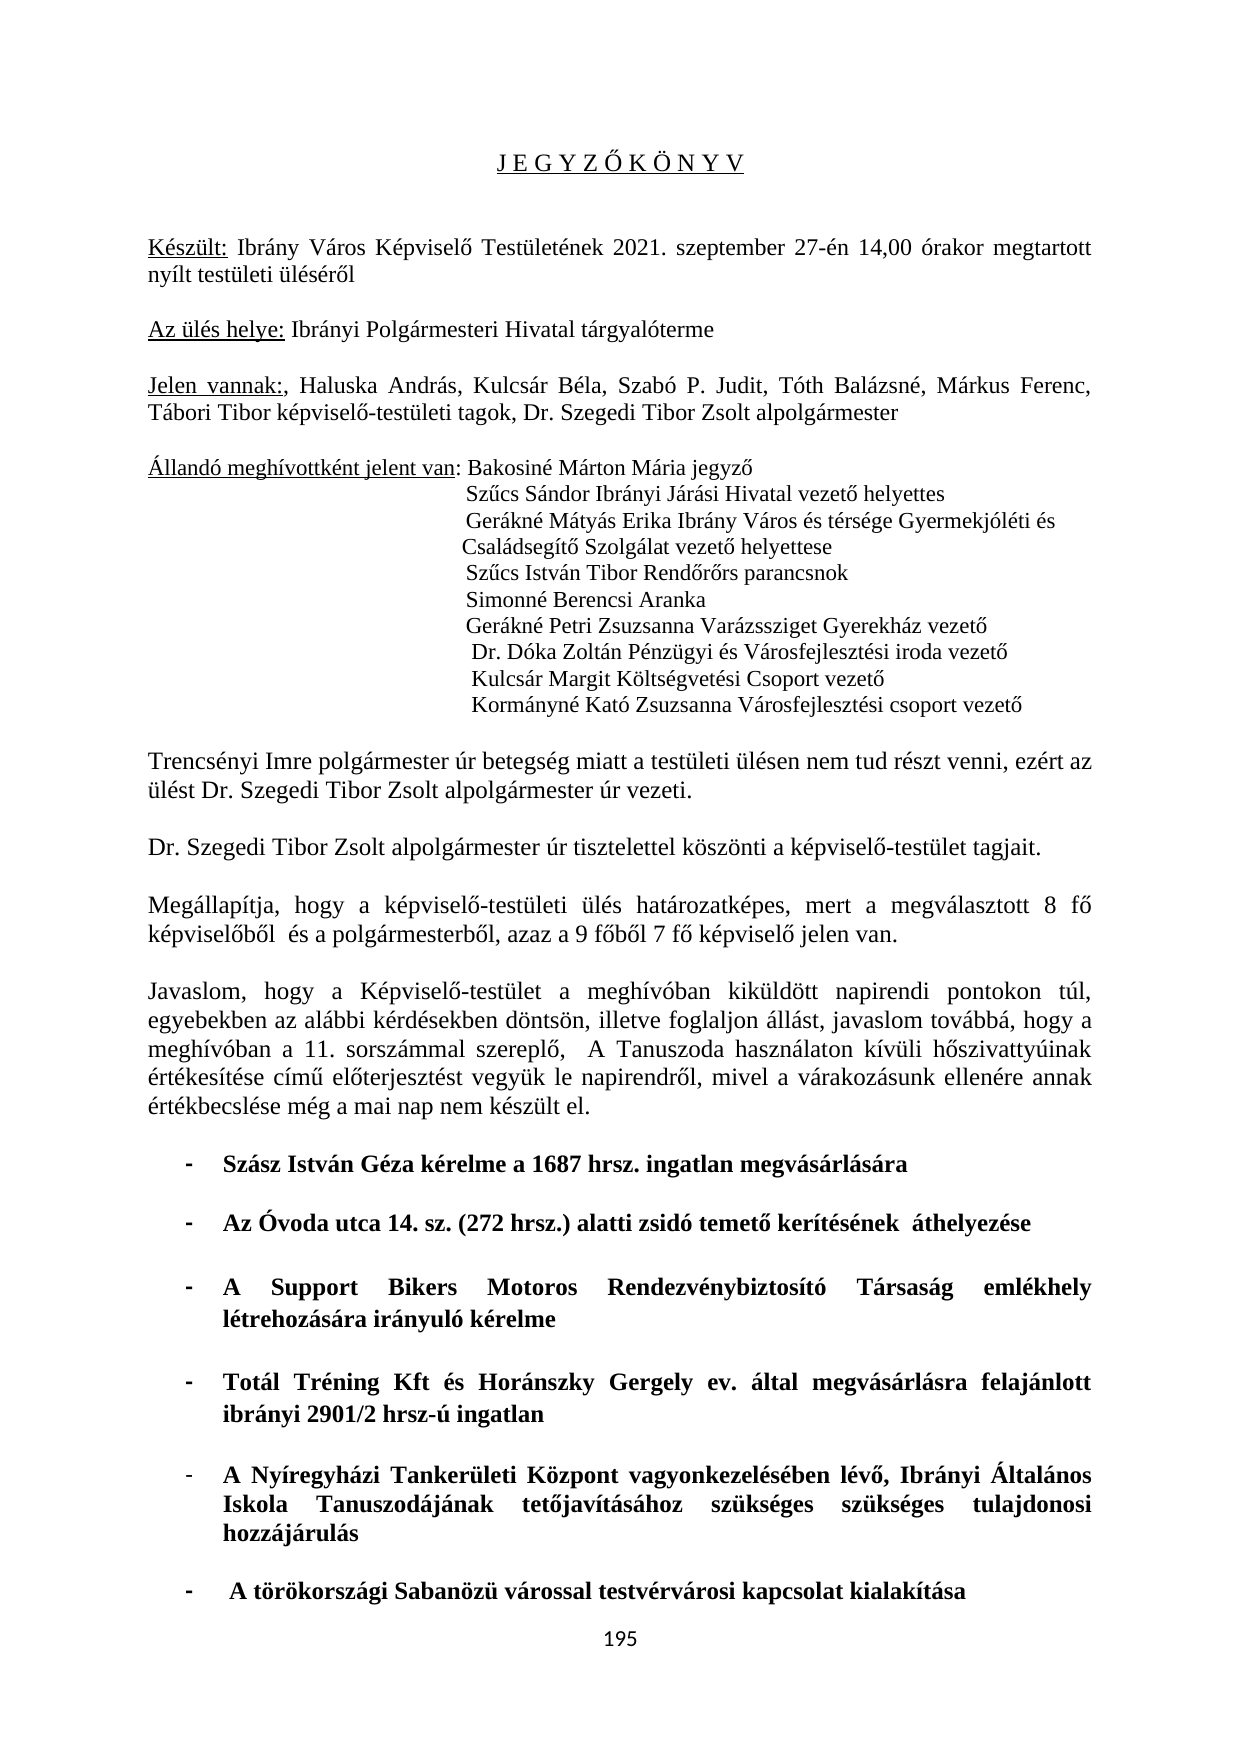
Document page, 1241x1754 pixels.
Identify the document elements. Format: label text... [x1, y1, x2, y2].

list Totál Tréning Kft és Horánszky Gergely ev. által megvásárlásra felajánlott ibrányi 2901/2 hrsz-ú ingatlan [185, 1366, 1093, 1428]
text Szűcs Sándor Ibrányi Járási Hivatal vezető helyettes [148, 480, 1093, 507]
list A Support Bikers Motoros Rendezvénybiztosító Társaság emlékhely létrehozására irányuló kérelme [185, 1271, 1093, 1333]
list Szász István Géza kérelme a 1687 hrsz. ingatlan megvásárlására [185, 1148, 1093, 1178]
text Kulcsár Margit Költségvetési Csoport vezető [221, 665, 1093, 691]
text Szűcs István Tibor Rendőrőrs parancsnok [221, 559, 1093, 586]
text Családsegítő Szolgálat vezető helyettese [221, 533, 1093, 559]
text Gerákné Mátyás Erika Ibrány Város és térsége Gyermekjóléti és [221, 507, 1093, 533]
list Az Óvoda utca 14. sz. (272 hrsz.) alatti zsidó temető kerítésének áthelyezése [185, 1207, 1093, 1238]
text Dr. Dóka Zoltán Pénzügyi és Városfejlesztési iroda vezető [221, 638, 1093, 665]
text Jelen vannak:, Haluska András, Kulcsár Béla, Szabó P. Judit, Tóth Balázsné, Márkus Ferenc, Tábori Tibor képviselő-testületi tagok, Dr. Szegedi Tibor Zsolt alpolgármester [148, 371, 1093, 426]
text Megállapítja, hogy a képviselő-testületi ülés határozatképes, mert a megválasztott 8 fő képviselőből és a polgármesterből, azaz a 9 főből 7 fő képviselő jelen van. [148, 890, 1093, 947]
text Gerákné Petri Zsuzsanna Varázssziget Gyerekház vezető [221, 612, 1093, 638]
list A törökországi Sabanözü várossal testvérvárosi kapcsolat kialakítása [185, 1576, 1093, 1606]
text Az ülés helye: Ibrányi Polgármesteri Hivatal tárgyalóterme [148, 316, 1093, 343]
text Simonné Berencsi Aranka [221, 586, 1093, 612]
text Dr. Szegedi Tibor Zsolt alpolgármester úr tisztelettel köszönti a képviselő-testület tagjait. [148, 832, 1093, 861]
text Javaslom, hogy a Képviselő-testület a meghívóban kiküldött napirendi pontokon túl, egyebekben az alábbi kérdésekben döntsön, illetve foglaljon állást, javaslom továbbá, hogy a meghívóban a 11. sorszámmal szereplő, A Tanuszoda használaton kívüli hőszivattyúinak értékesítése című előterjesztést vegyük le napirendről, mivel a várakozásunk ellenére annak értékbecslése még a mai nap nem készült el. [148, 976, 1093, 1120]
text Trencsényi Imre polgármester úr betegség miatt a testületi ülésen nem tud részt venni, ezért az ülést Dr. Szegedi Tibor Zsolt alpolgármester úr vezeti. [148, 746, 1093, 804]
list A Nyíregyházi Tankerületi Központ vagyonkezelésében lévő, Ibrányi Általános Iskola Tanuszodájának tetőjavításához szükséges szükséges tulajdonosi hozzájárulás [185, 1459, 1093, 1547]
text Készült: Ibrány Város Képviselő Testületének 2021. szeptember 27-én 14,00 órakor megtartott nyílt testületi üléséről [148, 233, 1093, 288]
text Kormányné Kató Zsuzsanna Városfejlesztési csoport vezető [221, 691, 1093, 717]
text Állandó meghívottként jelent van: Bakosiné Márton Mária jegyző [148, 454, 1093, 480]
text J E G Y Z Ő K Ö N Y V [148, 148, 1093, 176]
